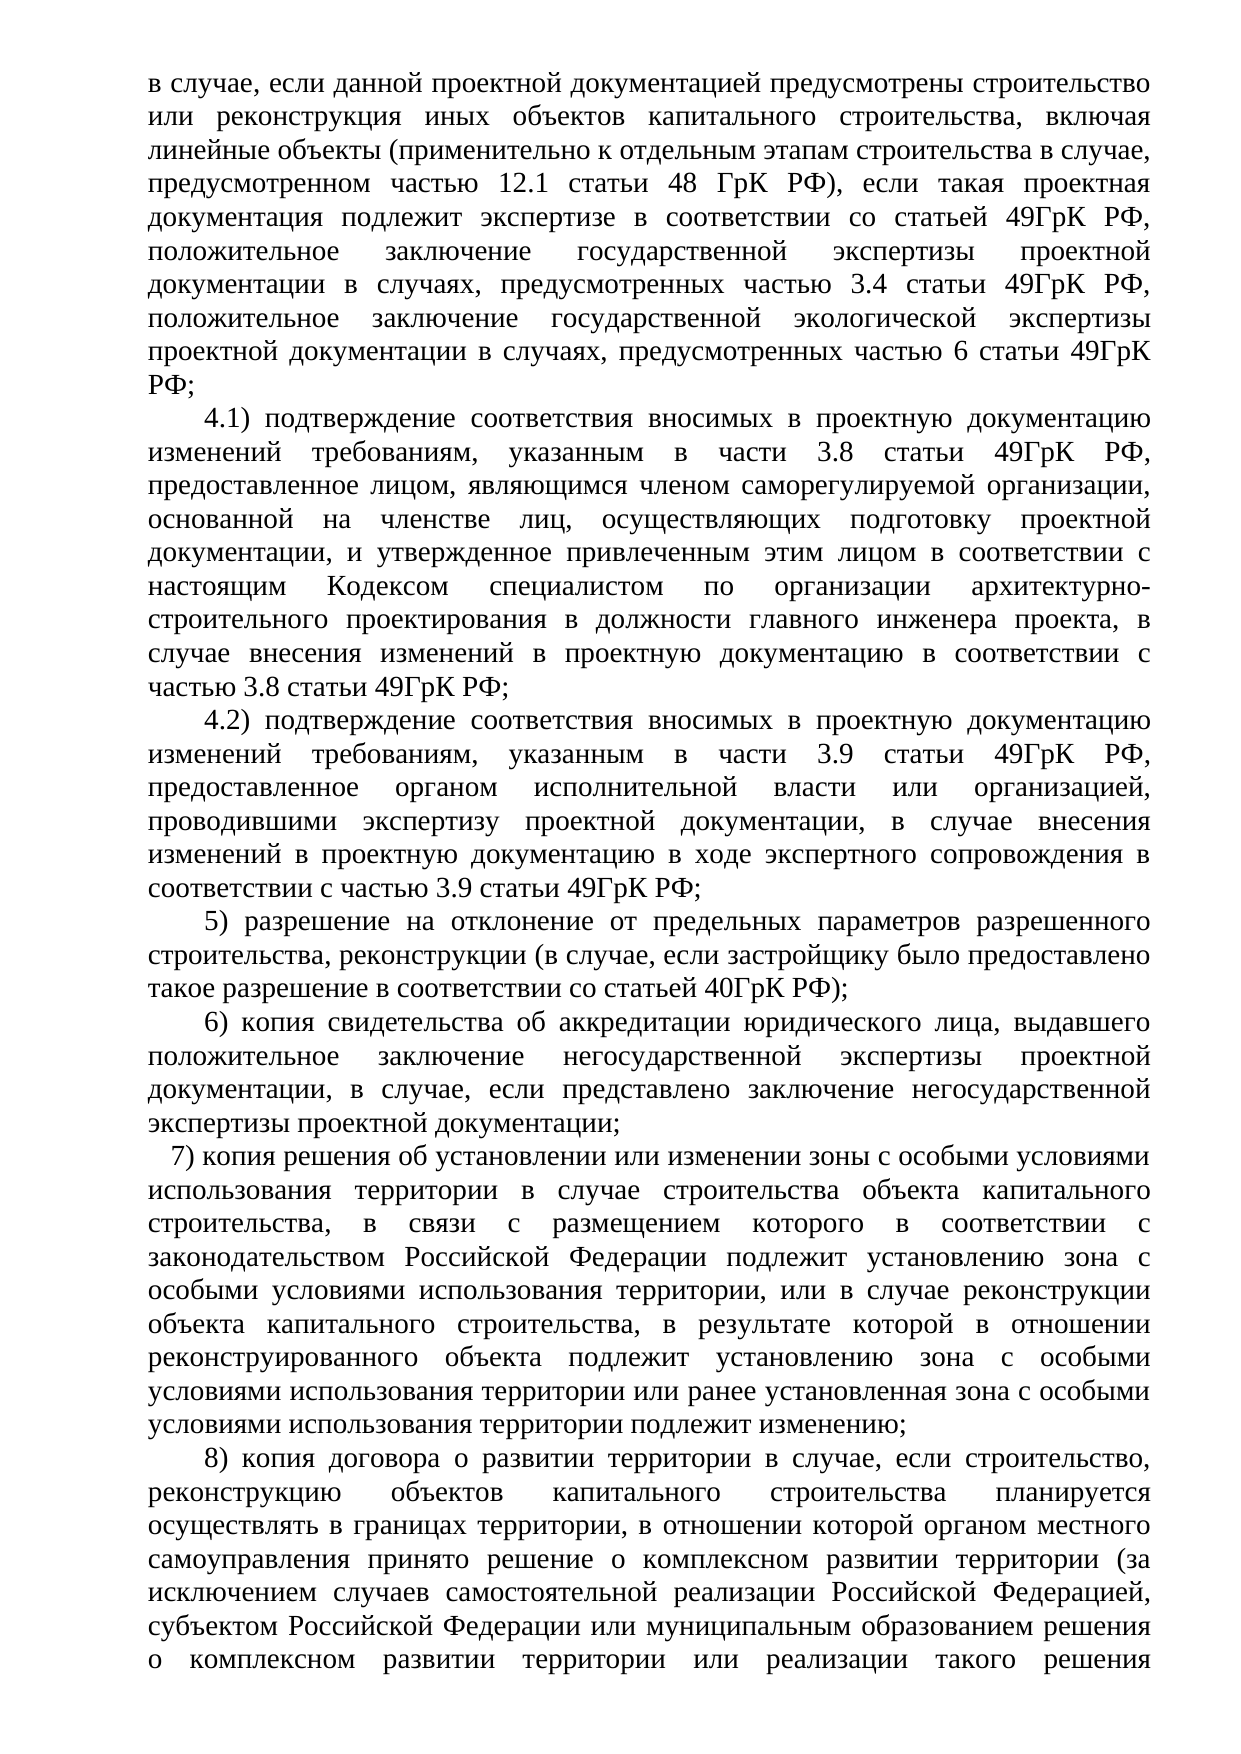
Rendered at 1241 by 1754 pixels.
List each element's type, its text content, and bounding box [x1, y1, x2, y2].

text 7) копия решения об установлении или изменении зоны с особыми условиями использования территории в случае строительства объекта капитального строительства, в связи с размещением которого в соответствии с законодательством Российской Федерации подлежит установлению зона с особыми условиями использования территории, или в случае реконструкции объекта капитального строительства, в результате которой в отношении реконструированного объекта подлежит установлению зона с особыми условиями использования территории или ранее установленная зона с особыми условиями использования территории подлежит изменению; [148, 1138, 1152, 1440]
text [148, 1440, 1152, 1675]
text 4.2) подтверждение соответствия вносимых в проектную документацию изменений требованиям, указанным в части 3.9 статьи 49ГрК РФ, предоставленное органом исполнительной власти или организацией, проводившими экспертизу проектной документации, в случае внесения изменений в проектную документацию в ходе экспертного сопровождения в соответствии с частью 3.9 статьи 49ГрК РФ; [148, 702, 1152, 903]
text 6) копия свидетельства об аккредитации юридического лица, выдавшего положительное заключение негосударственной экспертизы проектной документации, в случае, если представлено заключение негосударственной экспертизы проектной документации; [148, 1004, 1152, 1138]
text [148, 65, 1152, 400]
text 4.1) подтверждение соответствия вносимых в проектную документацию изменений требованиям, указанным в части 3.8 статьи 49ГрК РФ, предоставленное лицом, являющимся членом саморегулируемой организации, основанной на членстве лиц, осуществляющих подготовку проектной документации, и утвержденное привлеченным этим лицом в соответствии с настоящим Кодексом специалистом по организации архитектурно-строительного проектирования в должности главного инженера проекта, в случае внесения изменений в проектную документацию в соответствии с частью 3.8 статьи 49ГрК РФ; [148, 400, 1152, 702]
text 5) разрешение на отклонение от предельных параметров разрешенного строительства, реконструкции (в случае, если застройщику было предоставлено такое разрешение в соответствии со статьей 40ГрК РФ); [148, 903, 1152, 1004]
